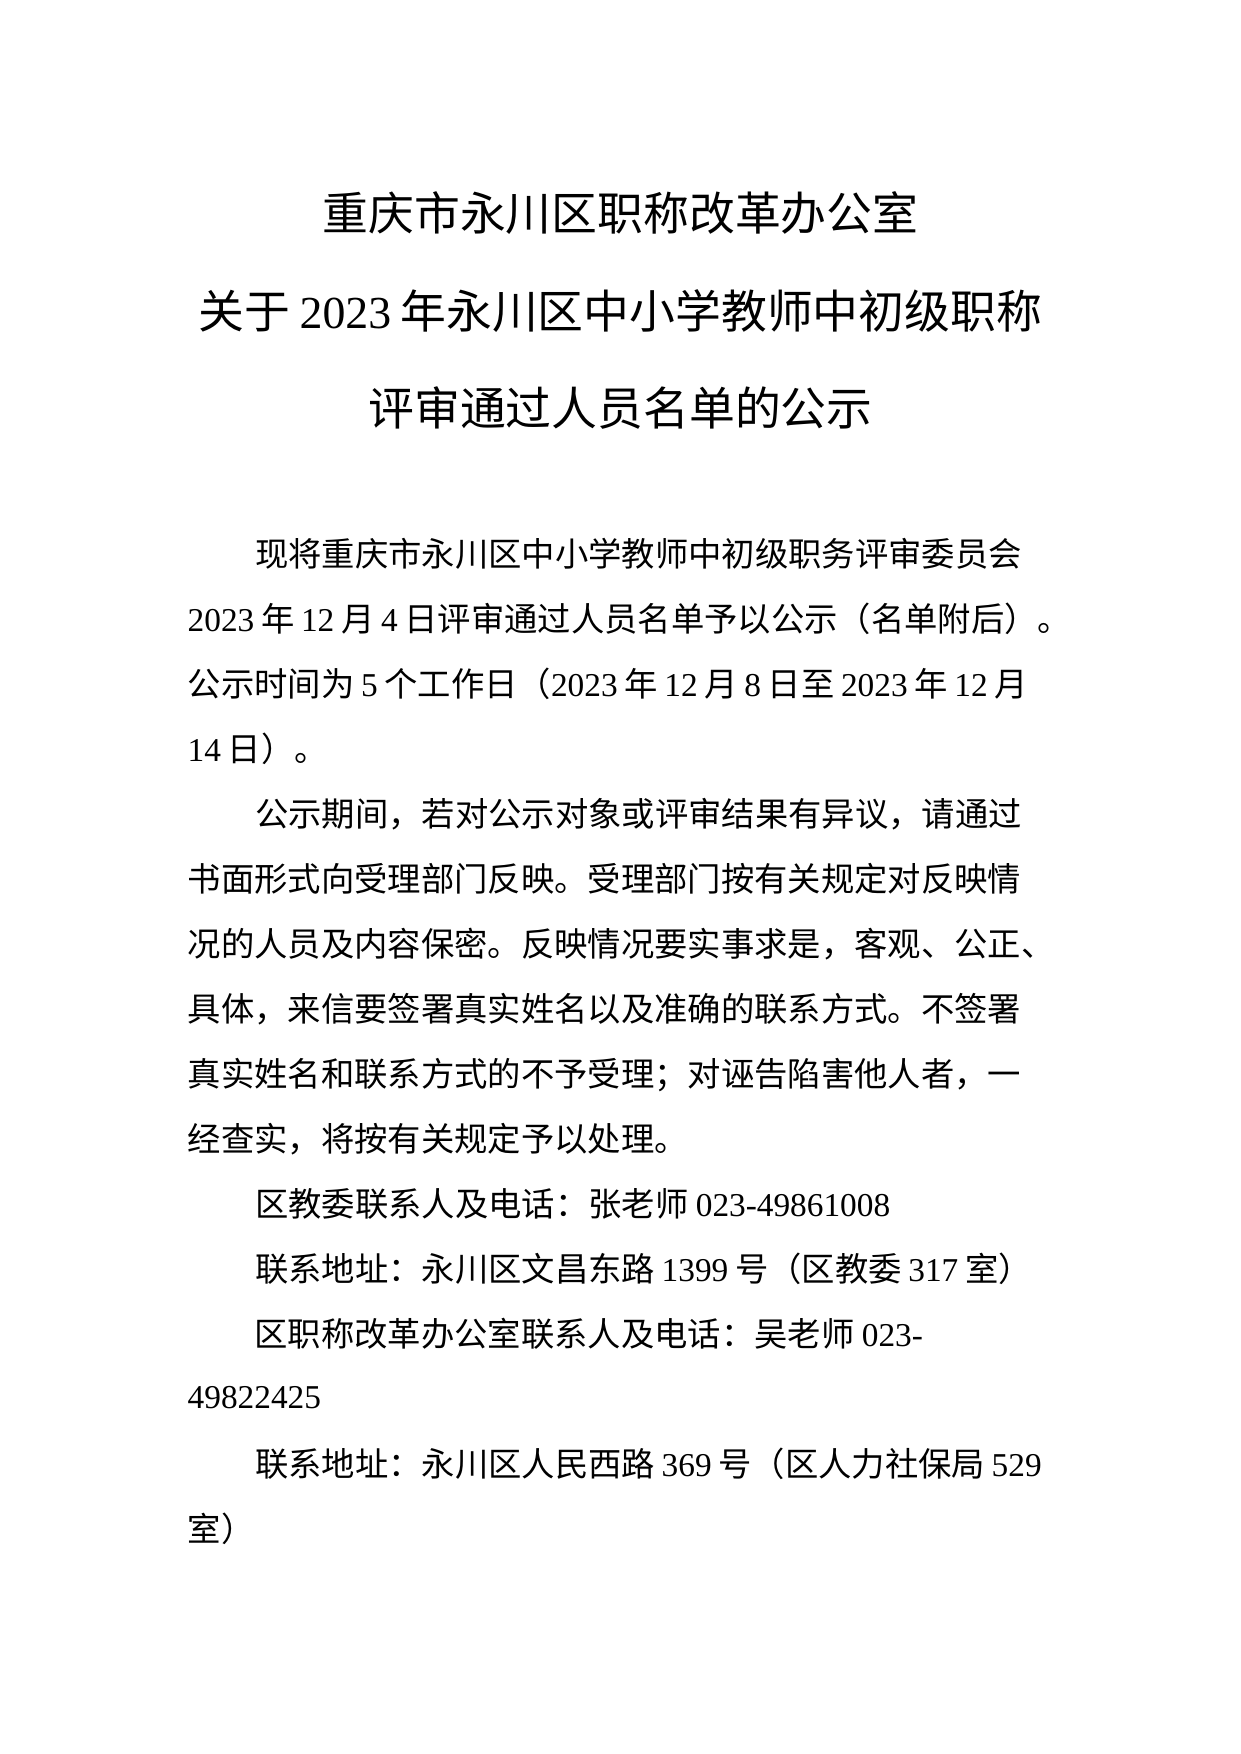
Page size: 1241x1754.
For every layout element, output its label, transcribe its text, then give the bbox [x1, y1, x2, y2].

text 关于2023年永川区中小学教师中初级职称 [187, 259, 1053, 357]
text 评审通过人员名单的公示 [187, 357, 1053, 454]
text 公示期间，若对公示对象或评审结果有异议，请通过书面形式向受理部门反映。受理部门按有关规定对反映情况的人员及内容保密。反映情况要实事求是，客观、公正、具体，来信要签署真实姓名以及准确的联系方式。不签署真实姓名和联系方式的不予受理；对诬告陷害他人者，一经查实，将按有关规定予以处理。 [187, 779, 1053, 1169]
text 区教委联系人及电话：张老师 023-49861008 [187, 1169, 1053, 1234]
text 联系地址：永川区人民西路369号（区人力社保局529室） [187, 1429, 1053, 1559]
text 现将重庆市永川区中小学教师中初级职务评审委员会2023年12月4日评审通过人员名单予以公示（名单附后）。公示时间为5个工作日（2023年12月8日至2023年12月14日）。 [187, 519, 1053, 779]
text 重庆市永川区职称改革办公室 [187, 162, 1053, 259]
text 联系地址：永川区文昌东路1399号（区教委317室） [187, 1234, 1053, 1299]
text 区职称改革办公室联系人及电话：吴老师 023-49822425 [187, 1299, 1053, 1429]
